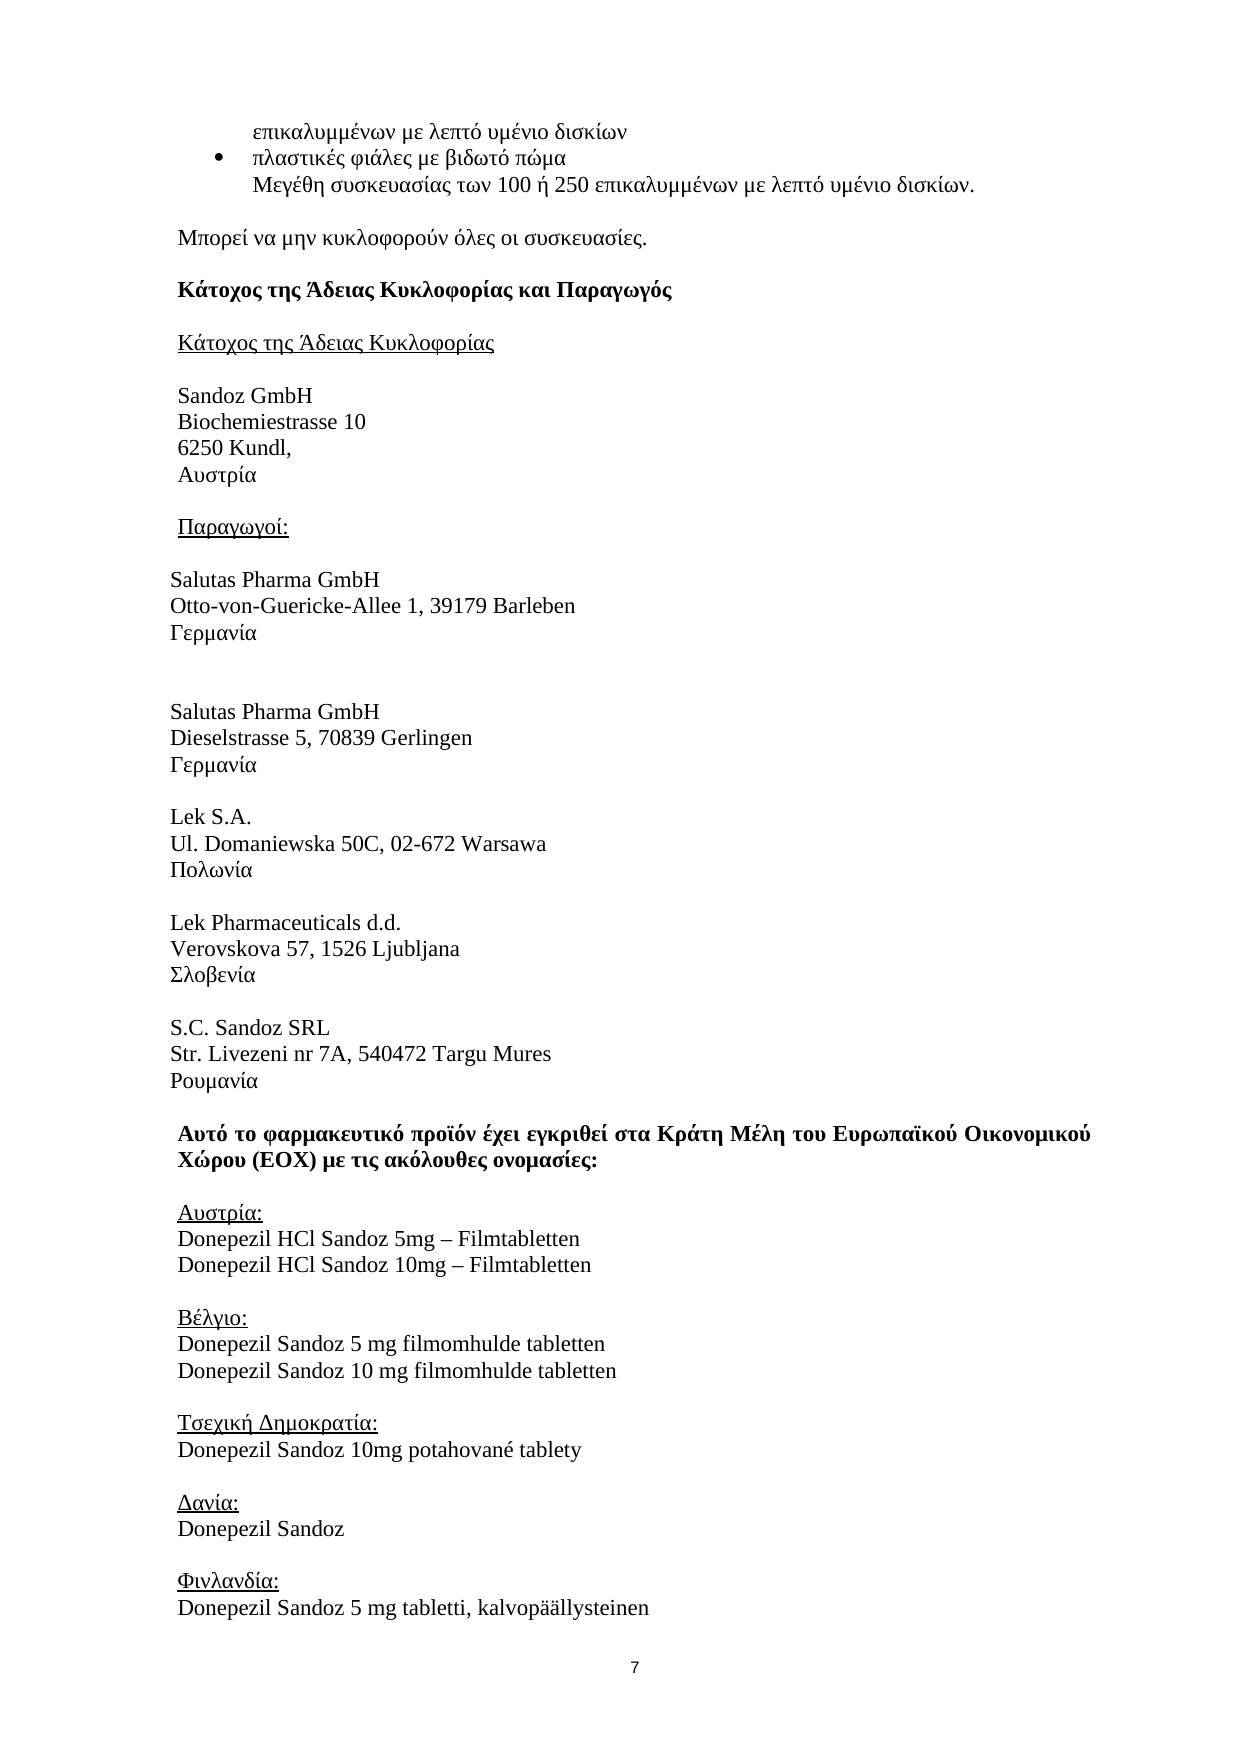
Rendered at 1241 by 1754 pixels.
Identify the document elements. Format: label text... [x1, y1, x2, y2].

table_header S.C. Sandoz SRL [163, 1014, 1107, 1041]
list Donepezil Sandoz 5 mg tabletti, kalvopäällysteinen [177, 1594, 1093, 1620]
table_header Lek Pharmaceuticals d.d. [163, 909, 1107, 935]
list Donepezil Sandoz [177, 1515, 1093, 1541]
table_cell Otto-von-Guericke-Allee 1, 39179 Barleben [163, 593, 1107, 619]
text Κάτοχος της Άδειας Κυκλοφορίας [177, 329, 1092, 355]
table_cell Verovskova 57, 1526 Ljubljana [163, 935, 1107, 961]
table_cell Σλοβενία [163, 961, 1107, 988]
list Παραγωγοί: [177, 513, 1093, 540]
table_header Lek S.A. [163, 803, 1107, 830]
list Donepezil HCl Sandoz 5mg – Filmtabletten [177, 1225, 1093, 1251]
table_cell Γερμανία [163, 619, 1048, 645]
text Μεγέθη συσκευασίας των 100 ή 250 επικαλυμμένων με λεπτό υμένιο δισκίων. [177, 171, 1093, 197]
table_header Salutas Pharma GmbH [163, 698, 1107, 724]
text Αυτό το φαρμακευτικό προϊόν έχει εγκριθεί στα Κράτη Μέλη του Ευρωπαϊκού Οικονομικού Χώρου (ΕΟΧ) με τις ακόλουθες ονομασίες: [177, 1119, 1092, 1172]
list Δανία: [177, 1488, 1093, 1515]
list Αυστρία: [177, 1199, 1093, 1225]
table_header Salutas Pharma GmbH [163, 566, 1048, 592]
list Donepezil Sandoz 5 mg filmomhulde tabletten [177, 1330, 1093, 1357]
text Μπορεί να μην κυκλοφορούν όλες οι συσκευασίες. [177, 223, 1092, 250]
list Αυστρία [177, 461, 1093, 487]
table_cell Πολωνία [163, 856, 1107, 882]
table_cell Str. Livezeni nr 7A, 540472 Targu Mures [163, 1041, 1107, 1067]
list Donepezil HCl Sandoz 10mg – Filmtabletten [177, 1251, 1093, 1278]
table_cell Ρουμανία [163, 1067, 1107, 1093]
text 6250 Kundl, [177, 434, 1092, 461]
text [252, 118, 1093, 144]
list πλαστικές φιάλες με βιδωτό πώμα [215, 144, 1093, 171]
table_cell Ul. Domaniewska 50C, 02-672 Warsawa [163, 830, 1107, 856]
text Κάτοχος της Άδειας Κυκλοφορίας και Παραγωγός [177, 276, 1092, 303]
list Bέλγιο: [177, 1304, 1093, 1330]
text Sandoz GmbH [177, 382, 1092, 408]
list Φινλανδία: [177, 1568, 1093, 1594]
table_cell Dieselstrasse 5, 70839 Gerlingen [163, 724, 1107, 751]
table_cell Γερμανία [163, 751, 1107, 777]
list Τσεχική Δημοκρατία: [177, 1409, 1093, 1436]
list Donepezil Sandoz 10mg potahované tablety [177, 1436, 1093, 1462]
list Donepezil Sandoz 10 mg filmomhulde tabletten [177, 1357, 1093, 1383]
text Biochemiestrasse 10 [177, 408, 1092, 434]
